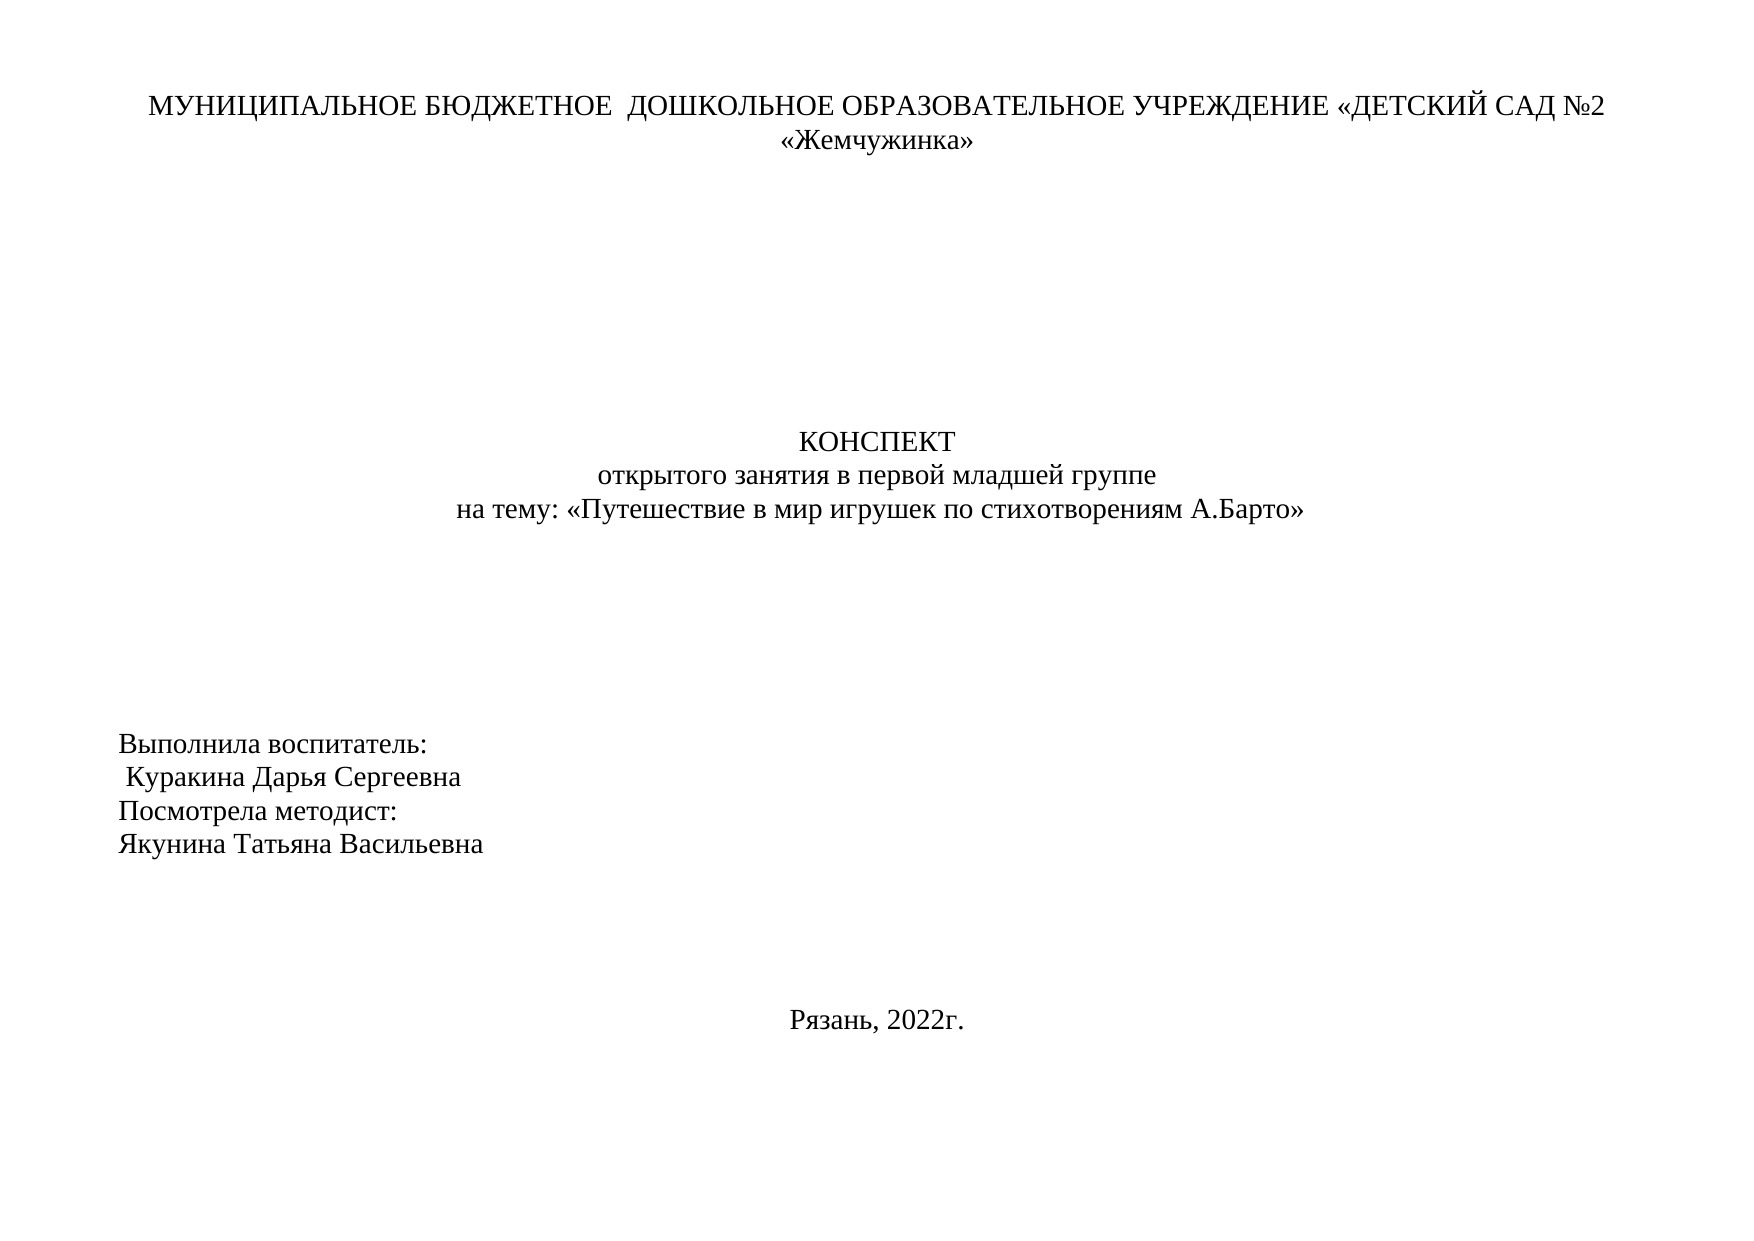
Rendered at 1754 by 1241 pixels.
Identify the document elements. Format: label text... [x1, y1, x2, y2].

text открытого занятия в первой младшей группе [118, 457, 1636, 491]
text на тему: «Путешествие в мир игрушек по стихотворениям А.Барто» [118, 491, 1636, 524]
table_header Выполнила воспитатель: Куракина Дарья Сергеевна Посмотрела методист: Якунина Татьяна Васильевна [107, 726, 537, 902]
text КОНСПЕКТ [118, 424, 1636, 457]
text МУНИЦИПАЛЬНОЕ БЮДЖЕТНОЕ ДОШКОЛЬНОЕ ОБРАЗОВАТЕЛЬНОЕ УЧРЕЖДЕНИЕ «ДЕТСКИЙ САД №2 «Жемчужинка» [118, 88, 1636, 156]
text Рязань, 2022г. [118, 1002, 1636, 1036]
